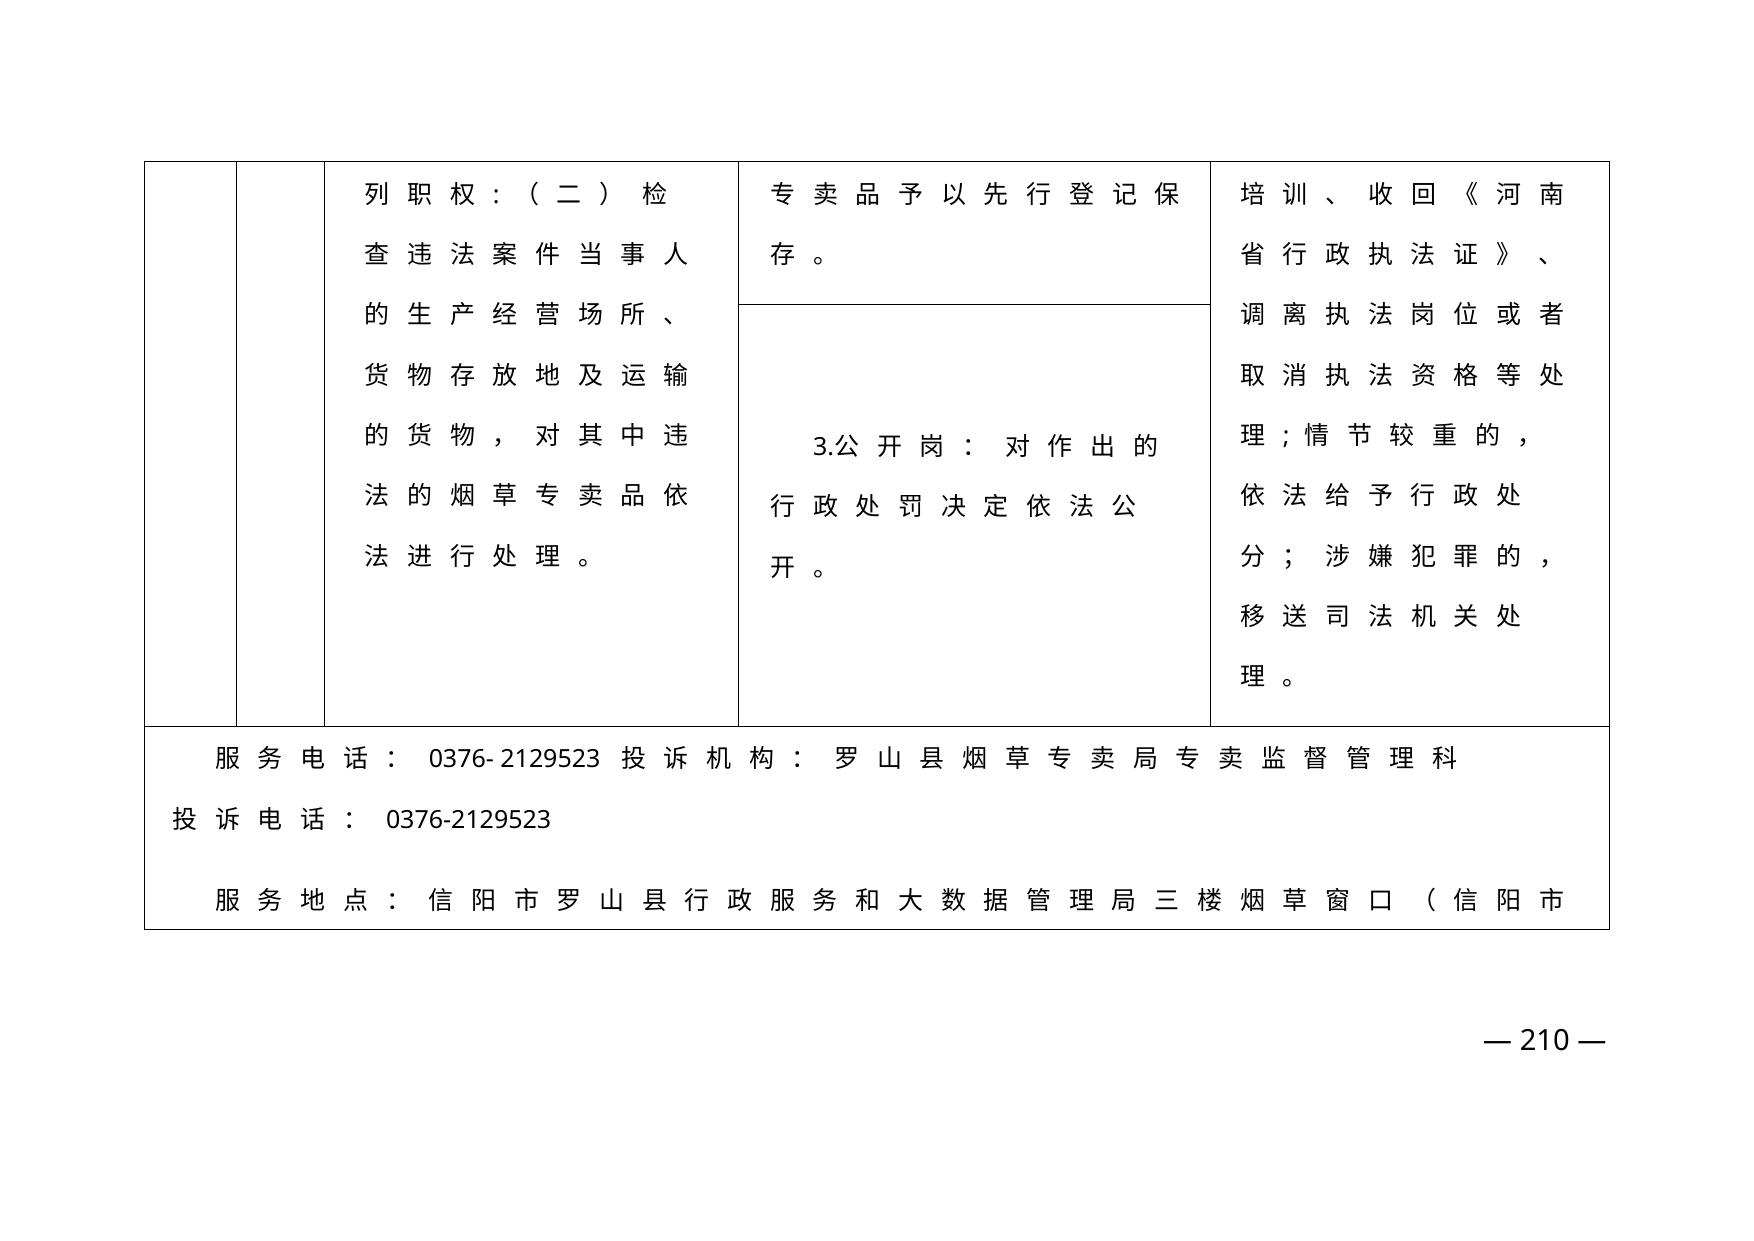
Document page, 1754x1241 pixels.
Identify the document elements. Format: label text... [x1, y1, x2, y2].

table_cell 3.公开岗：对作出的行政处罚决定依法公开。 [739, 305, 1210, 726]
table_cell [739, 162, 1210, 304]
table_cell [145, 727, 1609, 929]
